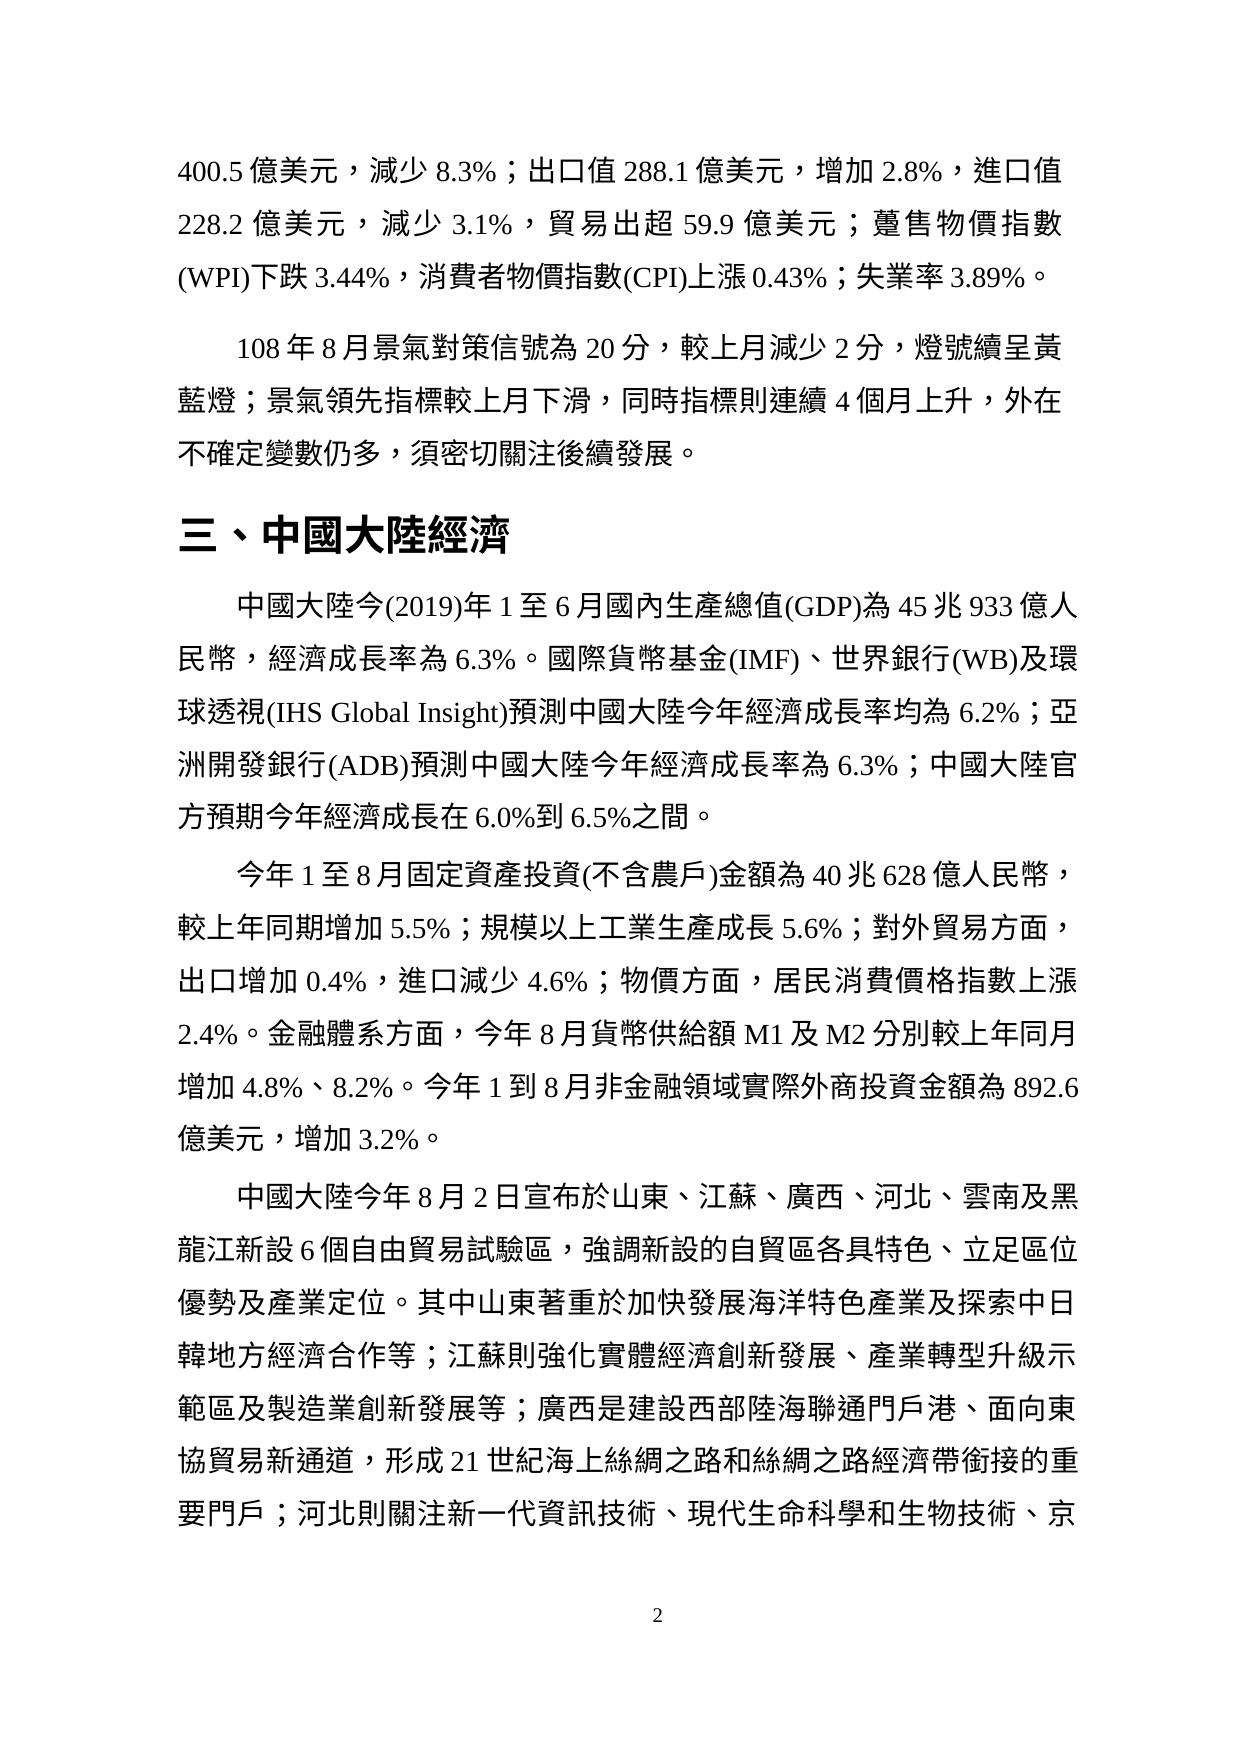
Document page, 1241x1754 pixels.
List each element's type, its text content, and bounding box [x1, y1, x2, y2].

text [177, 1174, 1079, 1533]
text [177, 148, 1063, 296]
text 108年8月景氣對策信號為20分，較上月減少2分，燈號續呈黃藍燈；景氣領先指標較上月下滑，同時指標則連續4個月上升，外在不確定變數仍多，須密切關注後續發展。 [177, 325, 1063, 473]
text 中國大陸今(2019)年1至6月國內生產總值(GDP)為45兆933億人民幣，經濟成長率為6.3%。國際貨幣基金(IMF)、世界銀行(WB)及環球透視(IHS Global Insight)預測中國大陸今年經濟成長率均為6.2%；亞洲開發銀行(ADB)預測中國大陸今年經濟成長率為6.3%；中國大陸官方預期今年經濟成長在6.0%到6.5%之間。 [177, 583, 1079, 836]
text 三、中國大陸經濟 [177, 502, 1063, 562]
text 今年1至8月固定資產投資(不含農戶)金額為40兆628億人民幣，較上年同期增加5.5%；規模以上工業生產成長5.6%；對外貿易方面，出口增加0.4%，進口減少4.6%；物價方面，居民消費價格指數上漲2.4%。金融體系方面，今年8月貨幣供給額M1及M2分別較上年同月增加4.8%、8.2%。今年1到8月非金融領域實際外商投資金額為892.6億美元，增加3.2%。 [177, 852, 1079, 1158]
